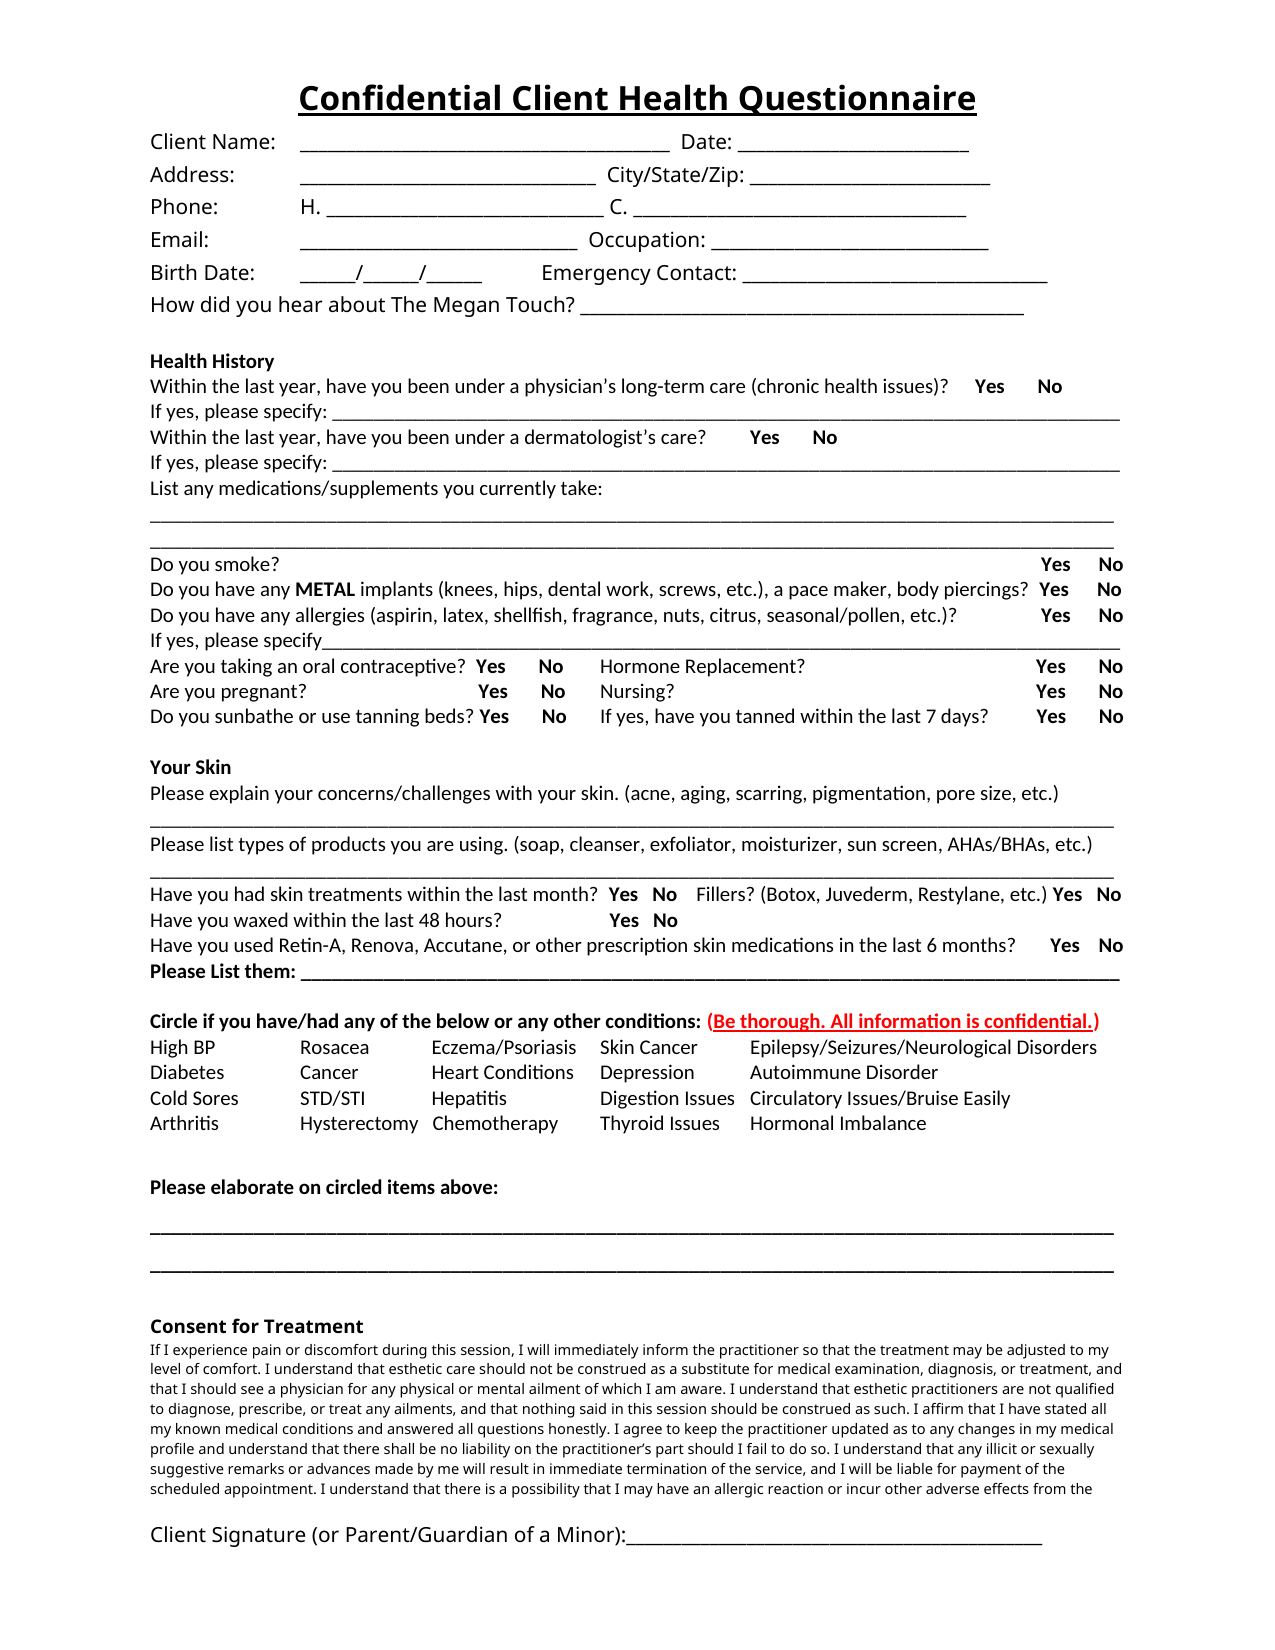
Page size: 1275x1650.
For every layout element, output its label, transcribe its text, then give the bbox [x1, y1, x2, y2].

text Consent for Treatment [150, 1314, 1125, 1339]
text Do you sunbathe or use tanning beds? Yes No If yes, have you tanned within the last 7 days? Yes No [150, 704, 1125, 729]
text Arthritis Hysterectomy Chemotherapy Thyroid Issues Hormonal Imbalance [150, 1110, 1125, 1136]
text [150, 1339, 1125, 1498]
text Within the last year, have you been under a physician’s long-term care (chronic health issues)? Yes No [150, 373, 1125, 399]
text Please elaborate on circled items above: __________________________________________________________________________________________________________________________________________________________________________________________ [150, 1174, 1125, 1276]
text Are you pregnant? Yes No Nursing? Yes No [150, 678, 1125, 704]
text Your Skin [150, 754, 1125, 780]
text Do you smoke? Yes No [150, 551, 1125, 577]
text List any medications/supplements you currently take: __________________________________________________________________________________________________________________________________________________________________________________________ [150, 475, 1125, 551]
text Have you had skin treatments within the last month? Yes No Fillers? (Botox, Juvederm, Restylane, etc.) Yes No [150, 882, 1125, 907]
text If yes, please specify: ____________________________________________________________________________ [150, 449, 1125, 475]
text Within the last year, have you been under a dermatologist’s care? Yes No [150, 424, 1125, 449]
text Cold Sores STD/STI Hepatitis Digestion Issues Circulatory Issues/Bruise Easily [150, 1085, 1125, 1110]
text Circle if you have/had any of the below or any other conditions: (Be thorough. All information is confidential.) [150, 1009, 1125, 1034]
text Are you taking an oral contraceptive? Yes No Hormone Replacement? Yes No [150, 653, 1125, 678]
text Diabetes Cancer Heart Conditions Depression Autoimmune Disorder [150, 1059, 1125, 1085]
text Please list types of products you are using. (soap, cleanser, exfoliator, moisturizer, sun screen, AHAs/BHAs, etc.) _____________________________________________________________________________________________ [150, 831, 1125, 882]
text If yes, please specify_____________________________________________________________________________ [150, 627, 1125, 653]
text Have you used Retin-A, Renova, Accutane, or other prescription skin medications in the last 6 months? Yes No [150, 932, 1125, 958]
text Have you waxed within the last 48 hours? Yes No [150, 907, 1125, 932]
text Please List them: _______________________________________________________________________________ [150, 958, 1125, 983]
text High BP Rosacea Eczema/Psoriasis Skin Cancer Epilepsy/Seizures/Neurological Disorders [150, 1034, 1125, 1059]
text Health History [150, 348, 1125, 373]
text Please explain your concerns/challenges with your skin. (acne, aging, scarring, pigmentation, pore size, etc.) _____________________________________________________________________________________________ [150, 780, 1125, 831]
text Do you have any allergies (aspirin, latex, shellfish, fragrance, nuts, citrus, seasonal/pollen, etc.)? Yes No [150, 602, 1125, 627]
text If yes, please specify: ____________________________________________________________________________ [150, 399, 1125, 424]
text Do you have any METAL implants (knees, hips, dental work, screws, etc.), a pace maker, body piercings? Yes No [150, 577, 1125, 602]
